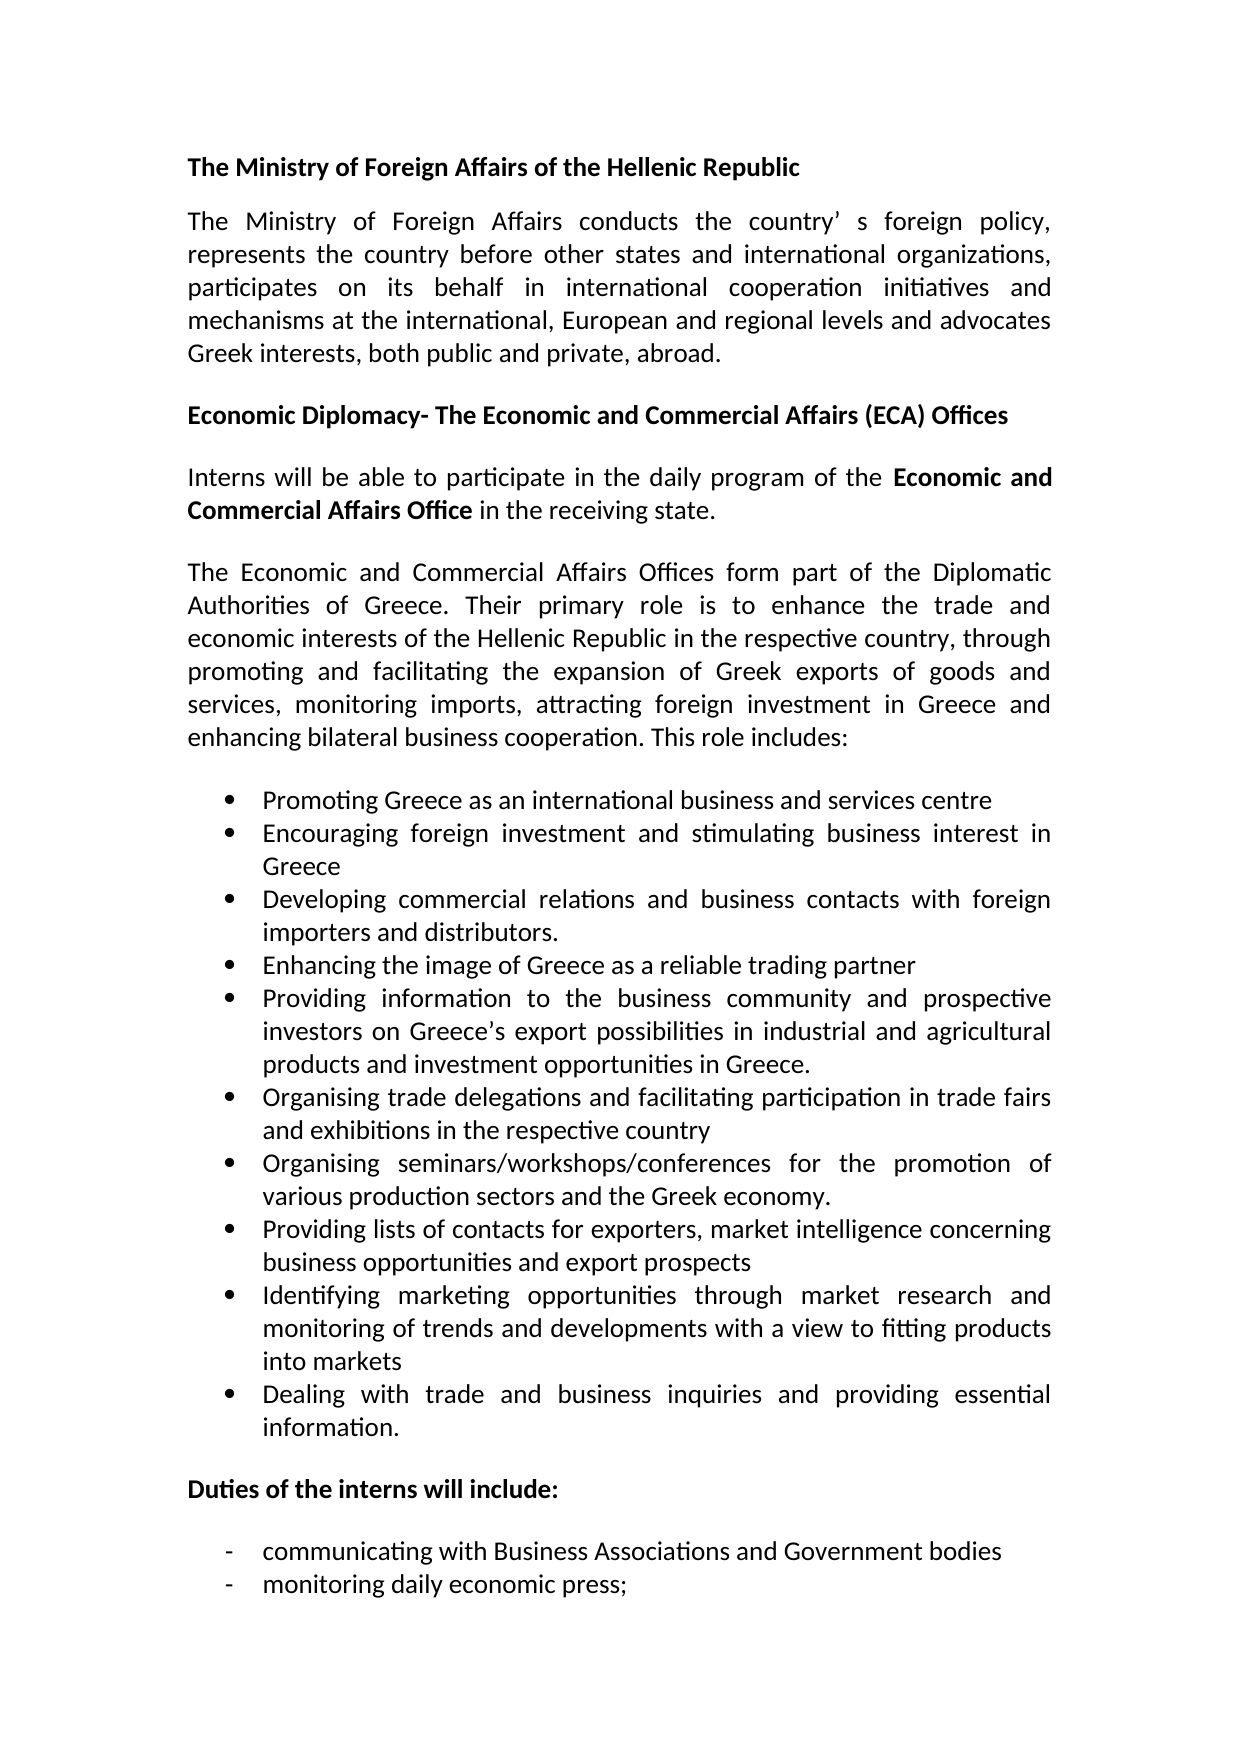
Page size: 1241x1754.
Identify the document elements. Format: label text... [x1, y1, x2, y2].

list Promoting Greece as an international business and services centre [225, 783, 1053, 816]
list Providing lists of contacts for exporters, market intelligence concerning business opportunities and export prospects [225, 1212, 1053, 1278]
list Enhancing the image of Greece as a reliable trading partner [225, 948, 1053, 981]
text Economic Diplomacy- The Economic and Commercial Affairs (ECA) Offices [187, 398, 1053, 431]
list Identifying marketing opportunities through market research and monitoring of trends and developments with a view to fitting products into markets [225, 1278, 1053, 1377]
list Dealing with trade and business inquiries and providing essential information. [225, 1377, 1053, 1443]
list Encouraging foreign investment and stimulating business interest in Greece [225, 816, 1053, 882]
list Developing commercial relations and business contacts with foreign importers and distributors. [225, 882, 1053, 948]
list Providing information to the business community and prospective investors on Greece’s export possibilities in industrial and agricultural products and investment opportunities in Greece. [225, 981, 1053, 1080]
text Interns will be able to participate in the daily program of the Economic and Commercial Affairs Office in the receiving state. [187, 460, 1053, 526]
text The Ministry of Foreign Affairs of the Hellenic Republic [187, 150, 1053, 183]
list Organising trade delegations and facilitating participation in trade fairs and exhibitions in the respective country [225, 1080, 1053, 1146]
list Organising seminars/workshops/conferences for the promotion of various production sectors and the Greek economy. [225, 1146, 1053, 1212]
text Duties of the interns will include: [187, 1472, 1053, 1505]
list communicating with Business Associations and Government bodies [225, 1534, 1053, 1568]
text The Economic and Commercial Affairs Offices form part of the Diplomatic Authorities of Greece. Their primary role is to enhance the trade and economic interests of the Hellenic Republic in the respective country, through promoting and facilitating the expansion of Greek exports of goods and services, monitoring imports, attracting foreign investment in Greece and enhancing bilateral business cooperation. This role includes: [187, 556, 1053, 754]
text The Ministry of Foreign Affairs conducts the country’ s foreign policy, represents the country before other states and international organizations, participates on its behalf in international cooperation initiatives and mechanisms at the international, European and regional levels and advocates Greek interests, both public and private, abroad. [187, 204, 1053, 369]
list monitoring daily economic press; [225, 1568, 1053, 1601]
